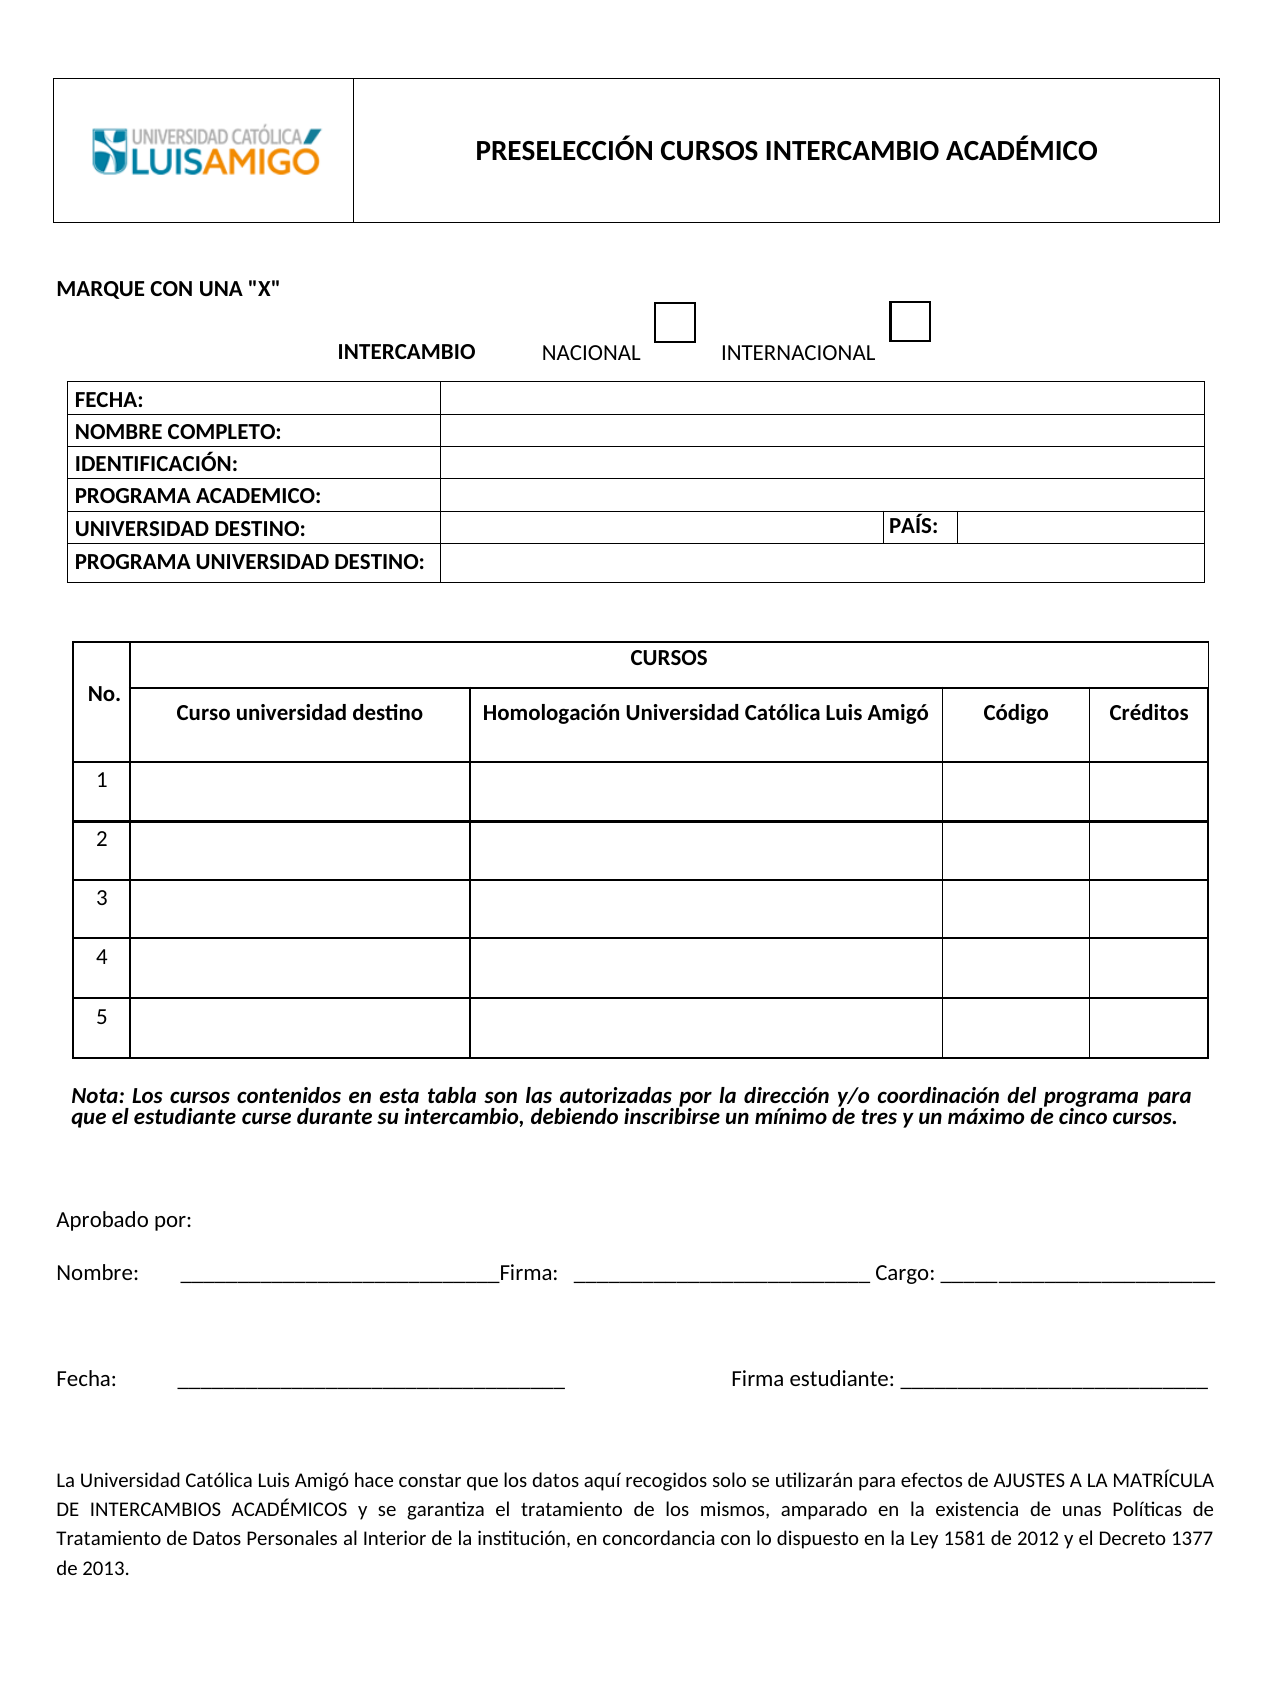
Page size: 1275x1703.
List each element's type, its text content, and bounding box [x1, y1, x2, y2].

text Fecha: __________________________________ Firma estudiante: ___________________________ [56, 1364, 1217, 1392]
table_cell [1090, 881, 1207, 937]
table_cell [943, 939, 1089, 997]
table_header No. [74, 643, 129, 761]
table_cell PAÍS: [884, 512, 957, 543]
table_cell [1090, 999, 1207, 1057]
table_cell Código [943, 689, 1089, 761]
table_header FECHA: [68, 382, 440, 413]
table_header [54, 79, 353, 222]
table_header CURSOS [131, 643, 1208, 687]
table_cell 3 [74, 881, 129, 937]
table_cell 2 [74, 823, 129, 879]
table_cell [958, 512, 1204, 543]
table_cell [943, 881, 1089, 937]
table_cell IDENTIFICACIÓN: [68, 447, 440, 478]
table_cell [131, 823, 469, 879]
table_cell [471, 763, 942, 820]
table_cell [1090, 939, 1207, 997]
text INTERCAMBIO NACIONAL INTERNACIONAL [337, 336, 1219, 367]
table_cell Créditos [1090, 689, 1207, 761]
table_cell [441, 512, 883, 543]
table_cell PROGRAMA UNIVERSIDAD DESTINO: [68, 544, 440, 582]
table_cell Homologación Universidad Católica Luis Amigó [471, 689, 942, 761]
table_cell [943, 763, 1089, 820]
table_cell [131, 763, 469, 820]
table_cell [441, 479, 1204, 511]
table_header PRESELECCIÓN CURSOS INTERCAMBIO ACADÉMICO [354, 79, 1219, 222]
picture [72, 118, 335, 184]
table_cell [471, 939, 942, 997]
table_cell [131, 999, 469, 1057]
text Nota: Los cursos contenidos en esta tabla son las autorizadas por la dirección y/o coordinación del programa para que el estudiante curse durante su intercambio, debiendo inscribirse un mínimo de tres y un máximo de cinco cursos. [71, 1088, 1194, 1128]
table_header [441, 382, 1204, 413]
table_cell UNIVERSIDAD DESTINO: [68, 512, 440, 543]
table_cell [441, 415, 1204, 446]
table_cell [1090, 763, 1207, 820]
table_cell 1 [74, 763, 129, 820]
table_cell [943, 823, 1089, 879]
text Nombre: ____________________________Firma: __________________________ Cargo: ________________________ [56, 1258, 1217, 1286]
table_cell [441, 447, 1204, 478]
table_cell [471, 823, 942, 879]
table_cell [1090, 823, 1207, 879]
table_cell [471, 881, 942, 937]
table_cell [131, 939, 469, 997]
table_cell 5 [74, 999, 129, 1057]
table_cell [471, 999, 942, 1057]
table_cell [943, 999, 1089, 1057]
table_cell NOMBRE COMPLETO: [68, 415, 440, 446]
table_cell [131, 881, 469, 937]
text MARQUE CON UNA "X" [56, 274, 1219, 302]
table_cell PROGRAMA ACADEMICO: [68, 479, 440, 511]
table_cell Curso universidad destino [131, 689, 469, 761]
text La Universidad Católica Luis Amigó hace constar que los datos aquí recogidos solo se utilizarán para efectos de AJUSTES A LA MATRÍCULA DE INTERCAMBIOS ACADÉMICOS y se garantiza el tratamiento de los mismos, amparado en la existencia de unas Políticas de Tratamiento de Datos Personales al Interior de la institución, en concordancia con lo dispuesto en la Ley 1581 de 2012 y el Decreto 1377 de 2013. [56, 1467, 1217, 1580]
table_cell [441, 544, 1204, 582]
text Aprobado por: [56, 1205, 1217, 1233]
table_cell 4 [74, 939, 129, 997]
